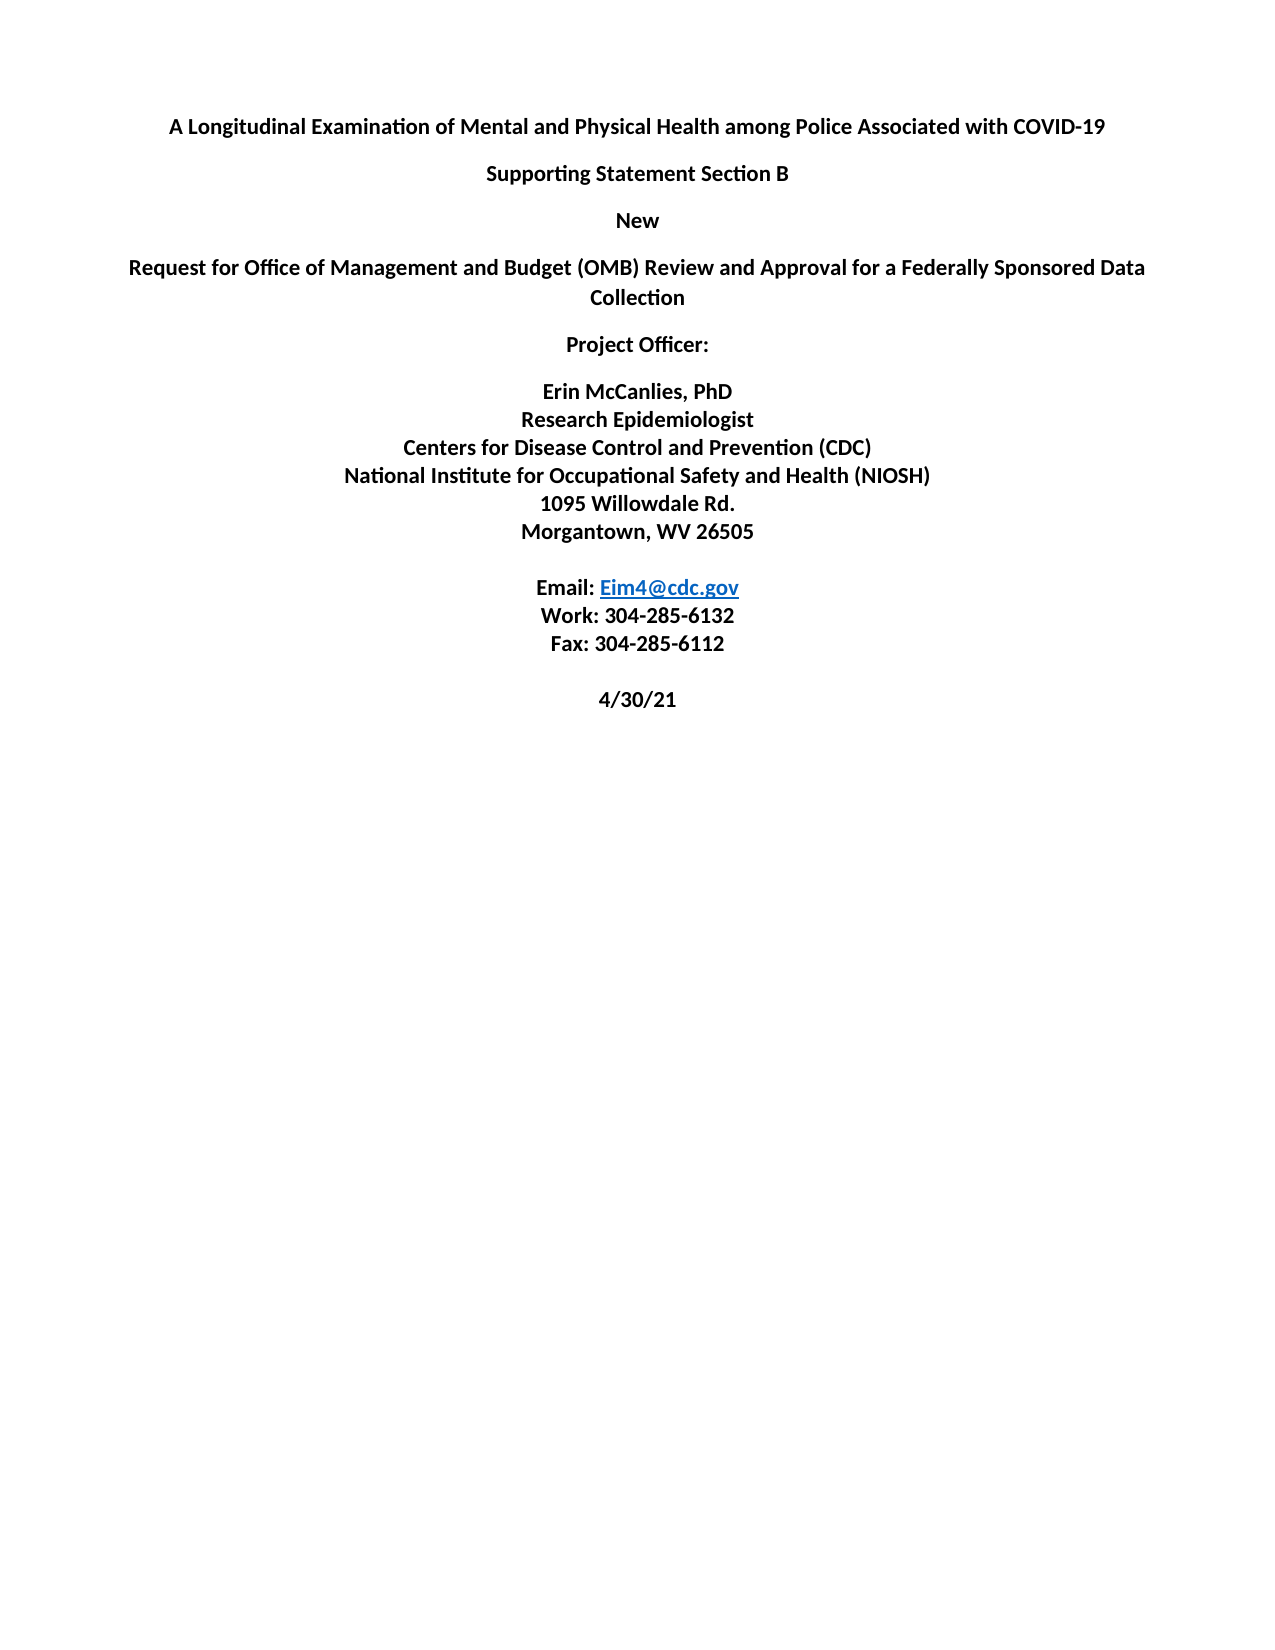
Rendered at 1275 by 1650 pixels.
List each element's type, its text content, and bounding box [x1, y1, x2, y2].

text Email: Eim4@cdc.gov [112, 573, 1162, 601]
text A Longitudinal Examination of Mental and Physical Health among Police Associated with COVID-19 [112, 112, 1162, 141]
text New [112, 206, 1162, 234]
text Project Officer: [112, 330, 1162, 358]
text National Institute for Occupational Safety and Health (NIOSH) [112, 461, 1162, 489]
text Work: 304-285-6132 [112, 601, 1162, 629]
text Research Epidemiologist [112, 405, 1162, 433]
text Supporting Statement Section B [112, 159, 1162, 187]
text Request for Office of Management and Budget (OMB) Review and Approval for a Federally Sponsored Data Collection [112, 253, 1162, 311]
text Morgantown, WV 26505 [112, 517, 1162, 545]
text Fax: 304-285-6112 [112, 629, 1162, 657]
text Erin McCanlies, PhD [112, 377, 1162, 405]
text Centers for Disease Control and Prevention (CDC) [112, 433, 1162, 461]
text 4/30/21 [112, 685, 1162, 713]
text 1095 Willowdale Rd. [112, 489, 1162, 517]
